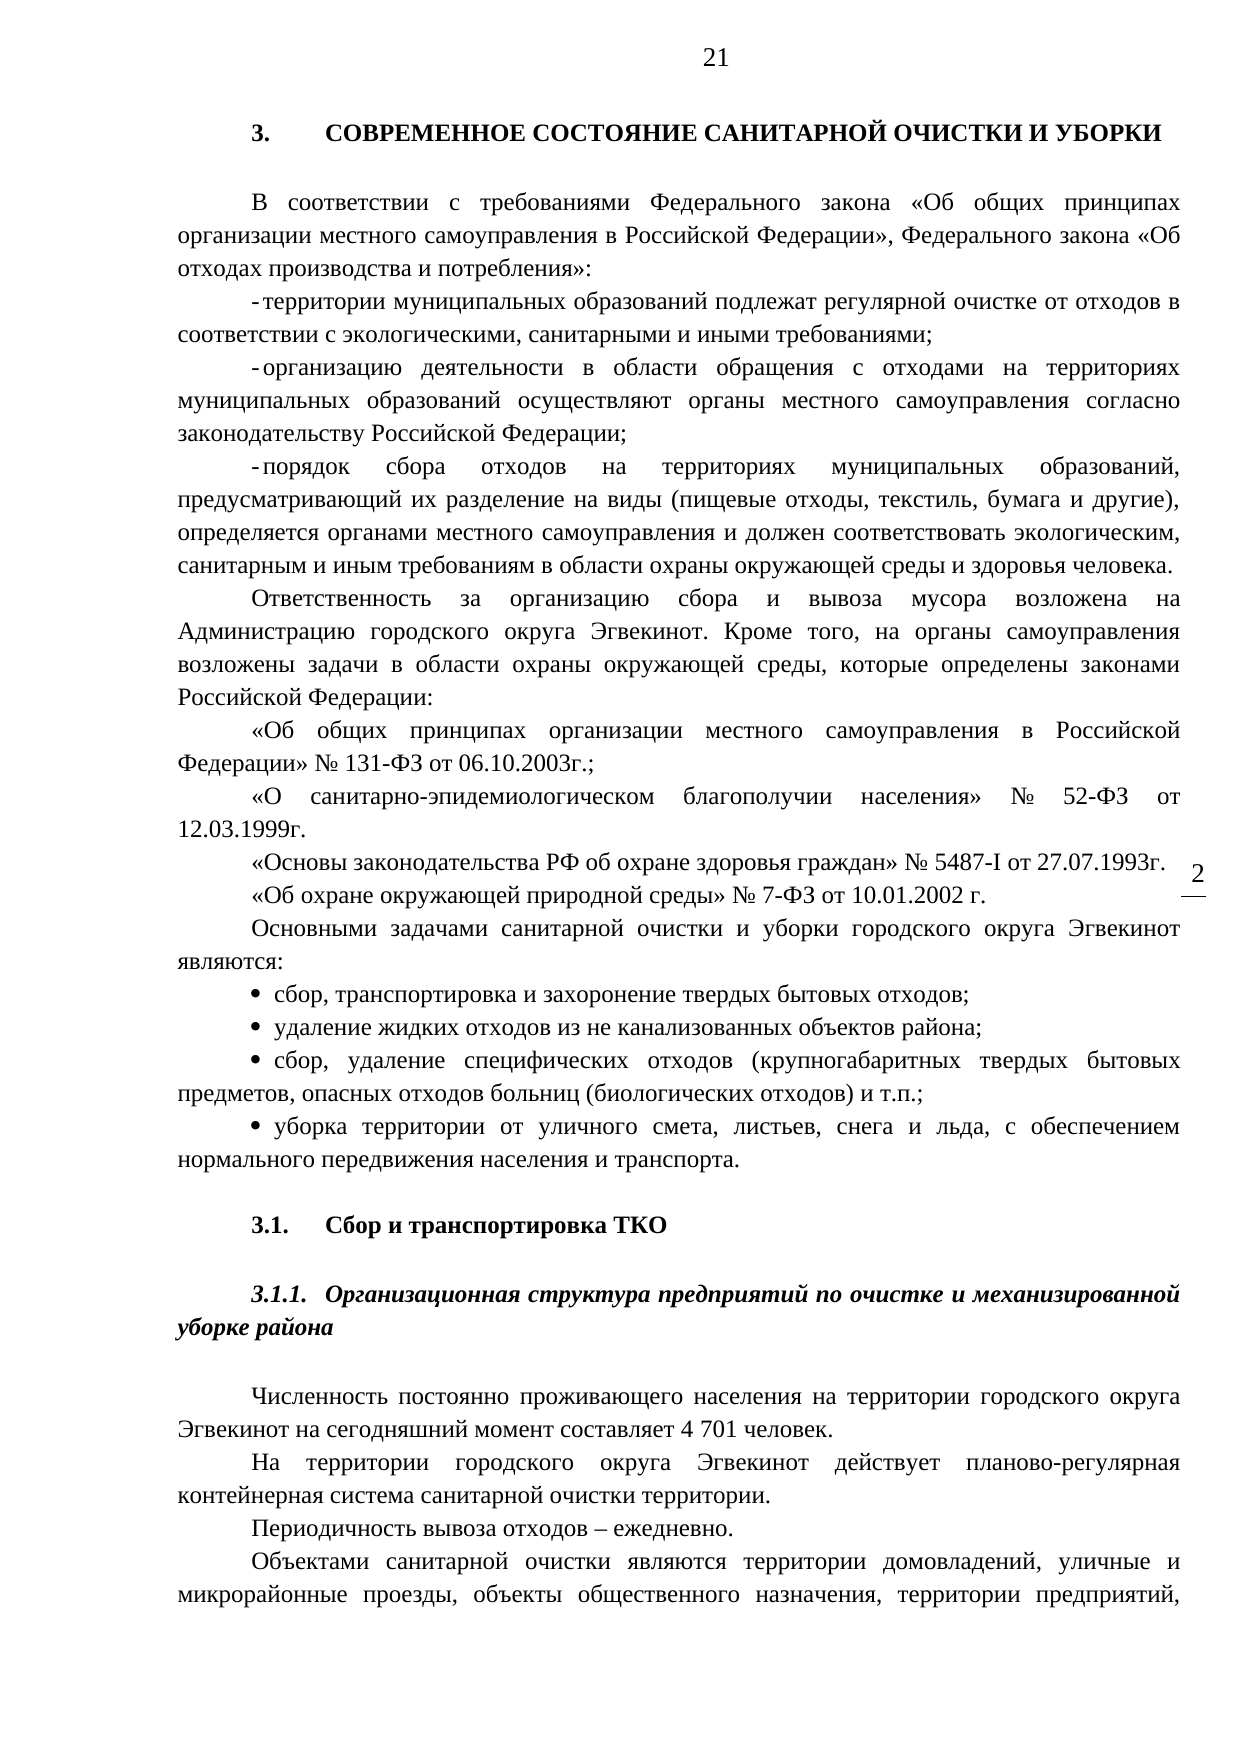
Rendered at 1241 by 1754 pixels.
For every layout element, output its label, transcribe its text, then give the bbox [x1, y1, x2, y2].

list удаление жидких отходов из не канализованных объектов района; [177, 1012, 1181, 1041]
text Периодичность вывоза отходов – ежедневно. [177, 1513, 1181, 1542]
list сбор, транспортировка и захоронение твердых бытовых отходов; [177, 979, 1181, 1008]
subtitle СОВРЕМЕННОЕ СОСТОЯНИЕ САНИТАРНОЙ ОЧИСТКИ И УБОРКИ [177, 118, 1181, 147]
text «Основы законодательства РФ об охране здоровья граждан» № 5487-I от 27.07.1993г. [177, 847, 1181, 876]
subtitle Организационная структура предприятий по очистке и механизированной уборке района [177, 1279, 1181, 1341]
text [177, 1546, 1181, 1608]
list организацию деятельности в области обращения с отходами на территориях муниципальных образований осуществляют органы местного самоуправления согласно законодательству Российской Федерации; [177, 352, 1181, 447]
list территории муниципальных образований подлежат регулярной очистке от отходов в соответствии с экологическими, санитарными и иными требованиями; [177, 286, 1181, 348]
text Численность постоянно проживающего населения на территории городского округа Эгвекинот на сегодняшний момент составляет 4 701 человек. [177, 1381, 1181, 1443]
subtitle Сбор и транспортировка ТКО [177, 1211, 1181, 1239]
text «Об общих принципах организации местного самоуправления в Российской Федерации» № 131-ФЗ от 06.10.2003г.; [177, 715, 1181, 777]
text На территории городского округа Эгвекинот действует планово-регулярная контейнерная система санитарной очистки территории. [177, 1447, 1181, 1509]
text «О санитарно-эпидемиологическом благополучии населения» № 52-ФЗ от 12.03.1999г. [177, 781, 1181, 843]
text В соответствии с требованиями Федерального закона «Об общих принципах организации местного самоуправления в Российской Федерации», Федерального закона «Об отходах производства и потребления»: [177, 187, 1181, 282]
list сбор, удаление специфических отходов (крупногабаритных твердых бытовых предметов, опасных отходов больниц (биологических отходов) и т.п.; [177, 1045, 1181, 1107]
text Основными задачами санитарной очистки и уборки городского округа Эгвекинот являются: [177, 913, 1181, 975]
list порядок сбора отходов на территориях муниципальных образований, предусматривающий их разделение на виды (пищевые отходы, текстиль, бумага и другие), определяется органами местного самоуправления и должен соответствовать экологическим, санитарным и иным требованиям в области охраны окружающей среды и здоровья человека. [177, 451, 1181, 579]
list уборка территории от уличного смета, листьев, снега и льда, с обеспечением нормального передвижения населения и транспорта. [177, 1111, 1181, 1173]
text Ответственность за организацию сбора и вывоза мусора возложена на Администрацию городского округа Эгвекинот. Кроме того, на органы самоуправления возложены задачи в области охраны окружающей среды, которые определены законами Российской Федерации: [177, 583, 1181, 711]
text «Об охране окружающей природной среды» № 7-ФЗ от 10.01.2002 г. [177, 880, 1181, 909]
